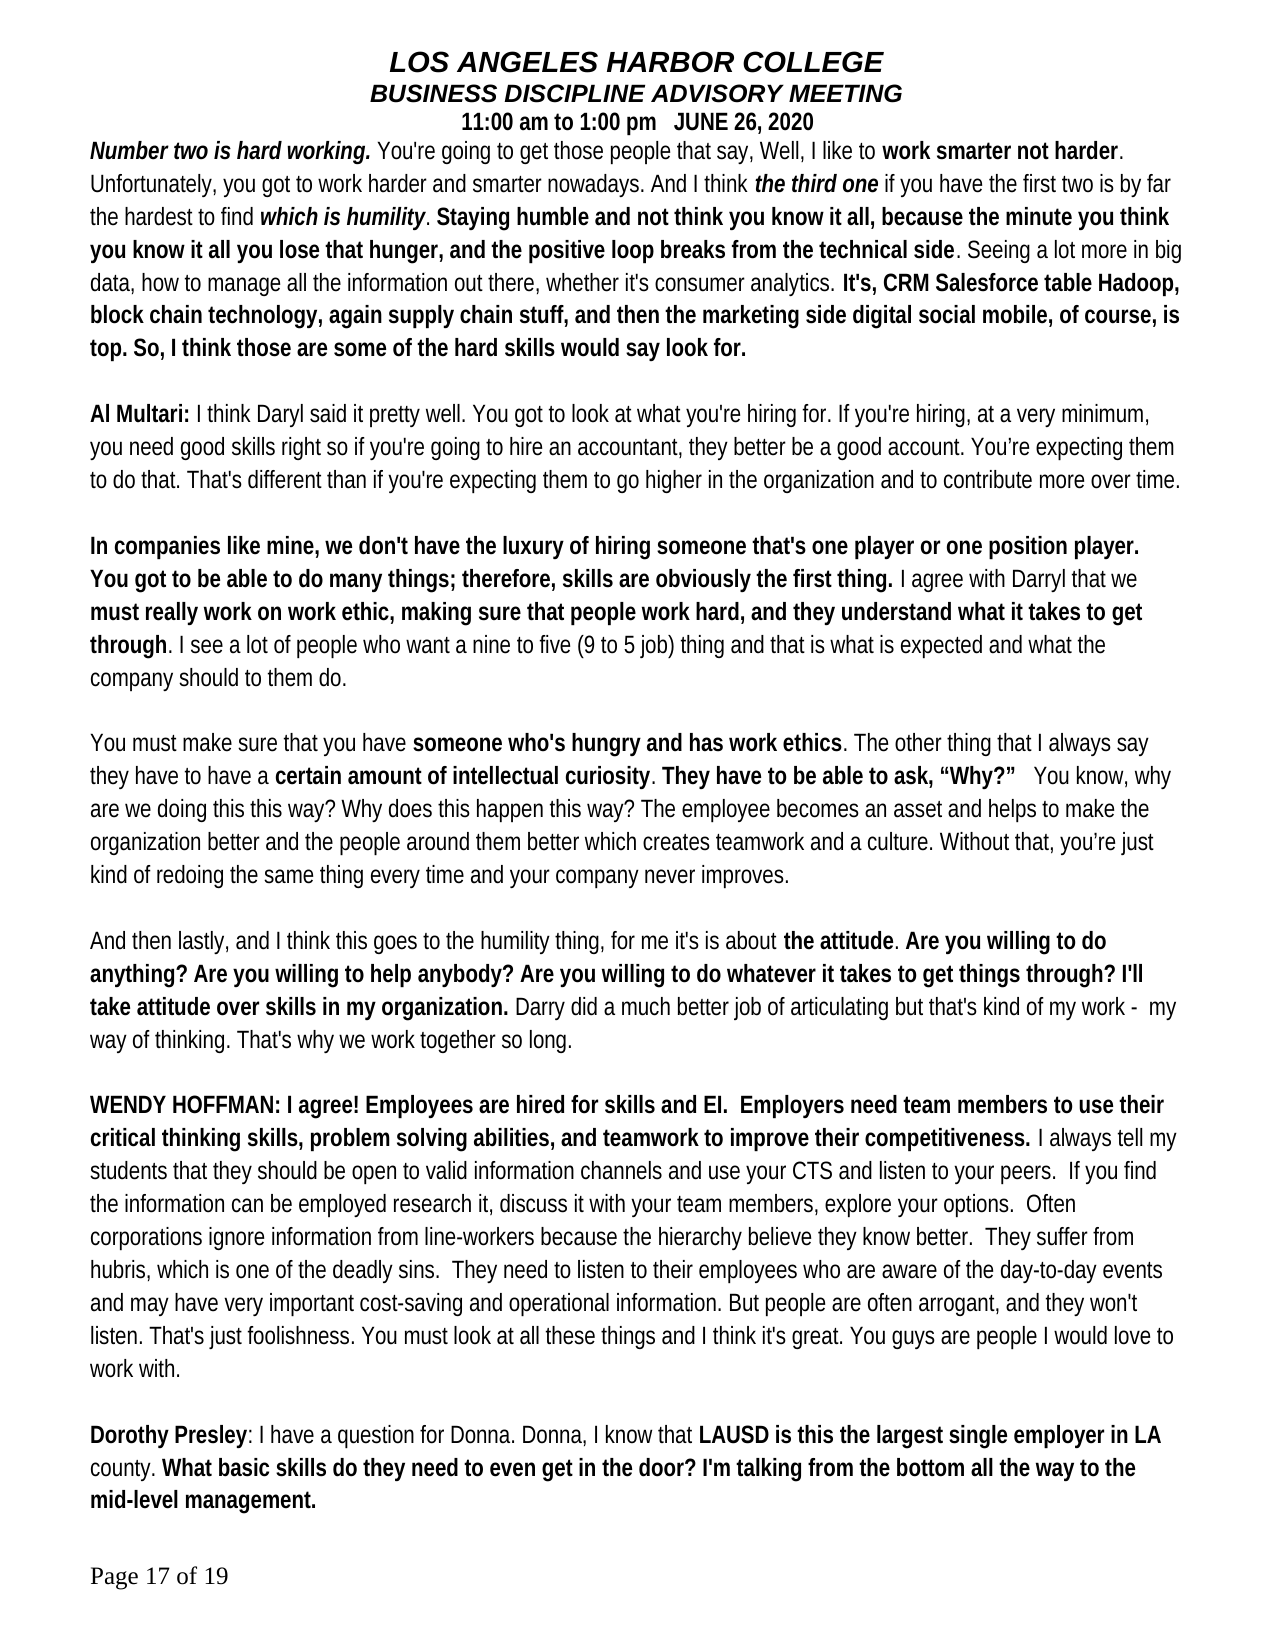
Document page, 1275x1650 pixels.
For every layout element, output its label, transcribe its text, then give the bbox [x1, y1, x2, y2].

text Al Multari: I think Daryl said it pretty well. You got to look at what you're hiring for. If you're hiring, at a very minimum, you need good skills right so if you're going to hire an accountant, they better be a good account. You’re expecting them to do that. That's different than if you're expecting them to go higher in the organization and to contribute more over time. [90, 399, 1185, 494]
text And then lastly, and I think this goes to the humility thing, for me it's is about the attitude. Are you willing to do anything? Are you willing to help anybody? Are you willing to do whatever it takes to get things through? I'll take attitude over skills in my organization. Darry did a much better job of articulating but that's kind of my work - my way of thinking. That's why we work together so long. [90, 926, 1185, 1053]
text You must make sure that you have someone who's hungry and has work ethics. The other thing that I always say they have to have a certain amount of intellectual curiosity. They have to be able to ask, “Why?” You know, why are we doing this this way? Why does this happen this way? The employee becomes an asset and helps to make the organization better and the people around them better which creates teamwork and a culture. Without that, you’re just kind of redoing the same thing every time and your company never improves. [90, 728, 1185, 889]
text Number two is hard working. You're going to get those people that say, Well, I like to work smarter not harder. Unfortunately, you got to work harder and smarter nowadays. And I think the third one if you have the first two is by far the hardest to find which is humility. Staying humble and not think you know it all, because the minute you think you know it all you lose that hunger, and the positive loop breaks from the technical side. Seeing a lot more in big data, how to manage all the information out there, whether it's consumer analytics. It's, CRM Salesforce table Hadoop, block chain technology, again supply chain stuff, and then the marketing side digital social mobile, of course, is top. So, I think those are some of the hard skills would say look for. [90, 136, 1185, 362]
text WENDY HOFFMAN: I agree! Employees are hired for skills and EI. Employers need team members to use their critical thinking skills, problem solving abilities, and teamwork to improve their competitiveness. I always tell my students that they should be open to valid information channels and use your CTS and listen to your peers. If you find the information can be employed research it, discuss it with your team members, explore your options. Often corporations ignore information from line-workers because the hierarchy believe they know better. They suffer from hubris, which is one of the deadly sins. They need to listen to their employees who are aware of the day-to-day events and may have very important cost-saving and operational information. But people are often arrogant, and they won't listen. That's just foolishness. You must look at all these things and I think it's great. You guys are people I would love to work with. [90, 1091, 1185, 1382]
text Dorothy Presley: I have a question for Donna. Donna, I know that LAUSD is this the largest single employer in LA county. What basic skills do they need to even get in the door? I'm talking from the bottom all the way to the mid-level management. [90, 1420, 1185, 1514]
text In companies like mine, we don't have the luxury of hiring someone that's one player or one position player. You got to be able to do many things; therefore, skills are obviously the first thing. I agree with Darryl that we must really work on work ethic, making sure that people work hard, and they understand what it takes to get through. I see a lot of people who want a nine to five (9 to 5 job) thing and that is what is expected and what the company should to them do. [90, 531, 1185, 691]
